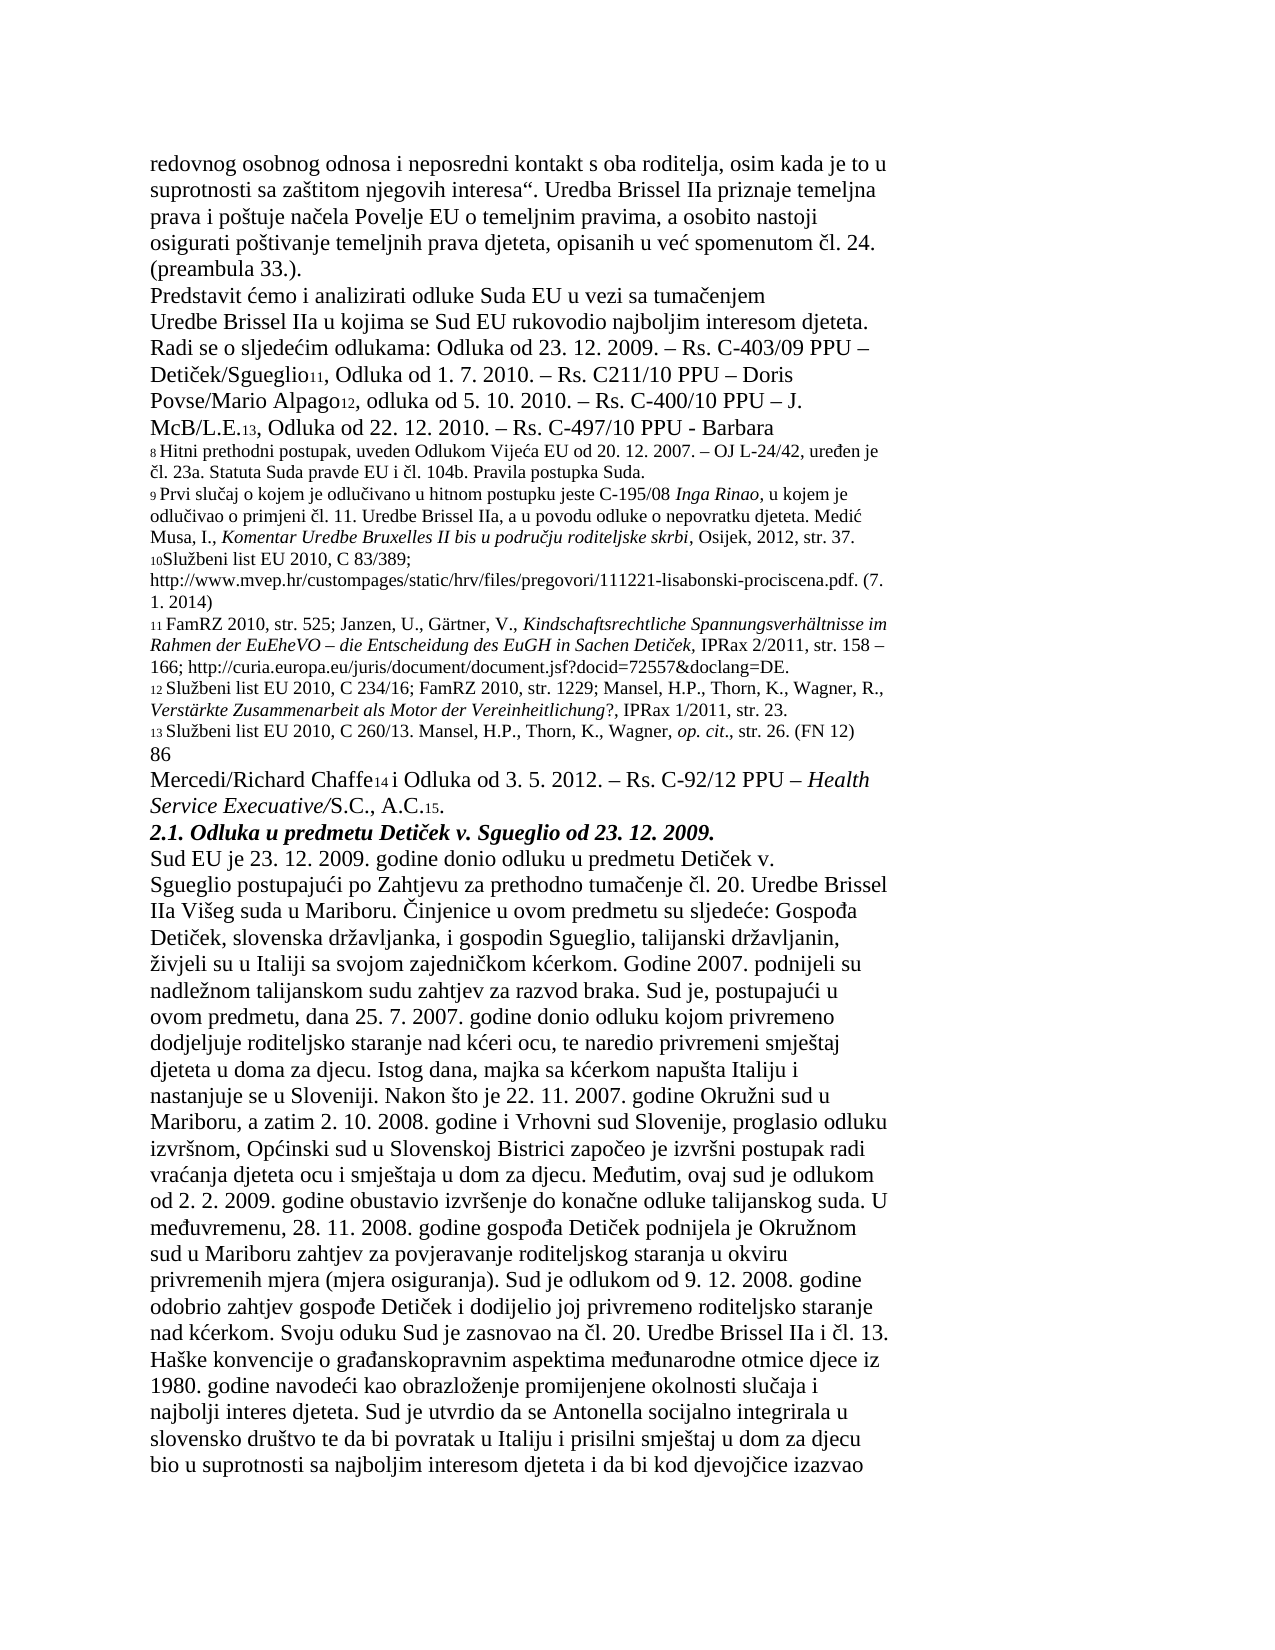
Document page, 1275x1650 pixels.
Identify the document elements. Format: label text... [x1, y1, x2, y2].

text slovensko društvo te da bi povratak u Italiju i prisilni smještaj u dom za djecu [150, 1425, 1125, 1451]
text http://www.mvep.hr/custompages/static/hrv/files/pregovori/111221-lisabonski-prociscena.pdf. (7. [150, 569, 1125, 591]
text Radi se o sljedećim odlukama: Odluka od 23. 12. 2009. – Rs. C-403/09 PPU – [150, 334, 1125, 361]
text Povse/Mario Alpago12, odluka od 5. 10. 2010. – Rs. C-400/10 PPU – J. [150, 387, 1125, 413]
text Predstavit ćemo i analizirati odluke Suda EU u vezi sa tumačenjem [150, 282, 1125, 308]
text djeteta u doma za djecu. Istog dana, majka sa kćerkom napušta Italiju i [150, 1056, 1125, 1082]
text 86 [150, 742, 1125, 766]
text čl. 23a. Statuta Suda pravde EU i čl. 104b. Pravila postupka Suda. [150, 461, 1125, 483]
text najbolji interes djeteta. Sud je utvrdio da se Antonella socijalno integrirala u [150, 1398, 1125, 1425]
text Uredbe Brissel IIa u kojima se Sud EU rukovodio najboljim interesom djeteta. [150, 308, 1125, 334]
text dodjeljuje roditeljsko staranje nad kćeri ocu, te naredio privremeni smještaj [150, 1029, 1125, 1056]
text 1. 2014) [150, 591, 1125, 612]
text 10Službeni list EU 2010, C 83/389; [150, 548, 1125, 569]
text 1980. godine navodeći kao obrazloženje promijenjene okolnosti slučaja i [150, 1372, 1125, 1398]
text Service Execuative/S.C., A.C.15. [150, 792, 1125, 818]
text 2.1. Odluka u predmetu Detiček v. Sgueglio od 23. 12. 2009. [150, 818, 1125, 845]
text 11 FamRZ 2010, str. 525; Janzen, U., Gärtner, V., Kindschaftsrechtliche Spannungsverhältnisse im [150, 612, 1125, 634]
text 166; http://curia.europa.eu/juris/document/document.jsf?docid=72557&doclang=DE. [150, 656, 1125, 677]
text 8 Hitni prethodni postupak, uveden Odlukom Vijeća EU od 20. 12. 2007. – OJ L-24/42, uređen je [150, 440, 1125, 461]
text nad kćerkom. Svoju oduku Sud je zasnovao na čl. 20. Uredbe Brissel IIa i čl. 13. [150, 1319, 1125, 1346]
text bio u suprotnosti sa najboljim interesom djeteta i da bi kod djevojčice izazvao [150, 1451, 1125, 1477]
text suprotnosti sa zaštitom njegovih interesa“. Uredba Brissel IIa priznaje temeljna [150, 176, 1125, 203]
text odobrio zahtjev gospođe Detiček i dodijelio joj privremeno roditeljsko staranje [150, 1293, 1125, 1319]
text Detiček, slovenska državljanka, i gospodin Sgueglio, talijanski državljanin, [150, 924, 1125, 950]
text međuvremenu, 28. 11. 2008. godine gospođa Detiček podnijela je Okružnom [150, 1214, 1125, 1240]
text od 2. 2. 2009. godine obustavio izvršenje do konačne odluke talijanskog suda. U [150, 1187, 1125, 1214]
text osigurati poštivanje temeljnih prava djeteta, opisanih u već spomenutom čl. 24. [150, 229, 1125, 255]
text Verstärkte Zusammenarbeit als Motor der Vereinheitlichung?, IPRax 1/2011, str. 23. [150, 699, 1125, 720]
text vraćanja djeteta ocu i smještaja u dom za djecu. Međutim, ovaj sud je odlukom [150, 1161, 1125, 1187]
text Mariboru, a zatim 2. 10. 2008. godine i Vrhovni sud Slovenije, proglasio odluku [150, 1108, 1125, 1135]
text ovom predmetu, dana 25. 7. 2007. godine donio odluku kojom privremeno [150, 1003, 1125, 1029]
text Haške konvencije o građanskopravnim aspektima međunarodne otmice djece iz [150, 1346, 1125, 1372]
text redovnog osobnog odnosa i neposredni kontakt s oba roditelja, osim kada je to u [150, 150, 1125, 176]
text Sud EU je 23. 12. 2009. godine donio odluku u predmetu Detiček v. [150, 845, 1125, 871]
text Sgueglio postupajući po Zahtjevu za prethodno tumačenje čl. 20. Uredbe Brissel [150, 871, 1125, 898]
text McB/L.E.13, Odluka od 22. 12. 2010. – Rs. C-497/10 PPU - Barbara [150, 413, 1125, 440]
text 12 Službeni list EU 2010, C 234/16; FamRZ 2010, str. 1229; Mansel, H.P., Thorn, K., Wagner, R., [150, 677, 1125, 699]
text privremenih mjera (mjera osiguranja). Sud je odlukom od 9. 12. 2008. godine [150, 1267, 1125, 1293]
text živjeli su u Italiji sa svojom zajedničkom kćerkom. Godine 2007. podnijeli su [150, 950, 1125, 977]
text Mercedi/Richard Chaffe14 i Odluka od 3. 5. 2012. – Rs. C-92/12 PPU – Health [150, 766, 1125, 792]
text Rahmen der EuEheVO – die Entscheidung des EuGH in Sachen Detiček, IPRax 2/2011, str. 158 – [150, 634, 1125, 656]
text Musa, I., Komentar Uredbe Bruxelles II bis u području roditeljske skrbi, Osijek, 2012, str. 37. [150, 526, 1125, 548]
text nastanjuje se u Sloveniji. Nakon što je 22. 11. 2007. godine Okružni sud u [150, 1082, 1125, 1108]
text Detiček/Sgueglio11, Odluka od 1. 7. 2010. – Rs. C211/10 PPU – Doris [150, 361, 1125, 387]
text 13 Službeni list EU 2010, C 260/13. Mansel, H.P., Thorn, K., Wagner, op. cit., str. 26. (FN 12) [150, 720, 1125, 742]
text izvršnom, Općinski sud u Slovenskoj Bistrici započeo je izvršni postupak radi [150, 1135, 1125, 1161]
text (preambula 33.). [150, 255, 1125, 282]
text prava i poštuje načela Povelje EU o temeljnim pravima, a osobito nastoji [150, 203, 1125, 229]
text odlučivao o primjeni čl. 11. Uredbe Brissel IIa, a u povodu odluke o nepovratku djeteta. Medić [150, 504, 1125, 526]
text sud u Mariboru zahtjev za povjeravanje roditeljskog staranja u okviru [150, 1240, 1125, 1267]
text IIa Višeg suda u Mariboru. Činjenice u ovom predmetu su sljedeće: Gospođa [150, 898, 1125, 924]
text nadležnom talijanskom sudu zahtjev za razvod braka. Sud je, postupajući u [150, 977, 1125, 1003]
text 9 Prvi slučaj o kojem je odlučivano u hitnom postupku jeste C-195/08 Inga Rinao, u kojem je [150, 483, 1125, 504]
